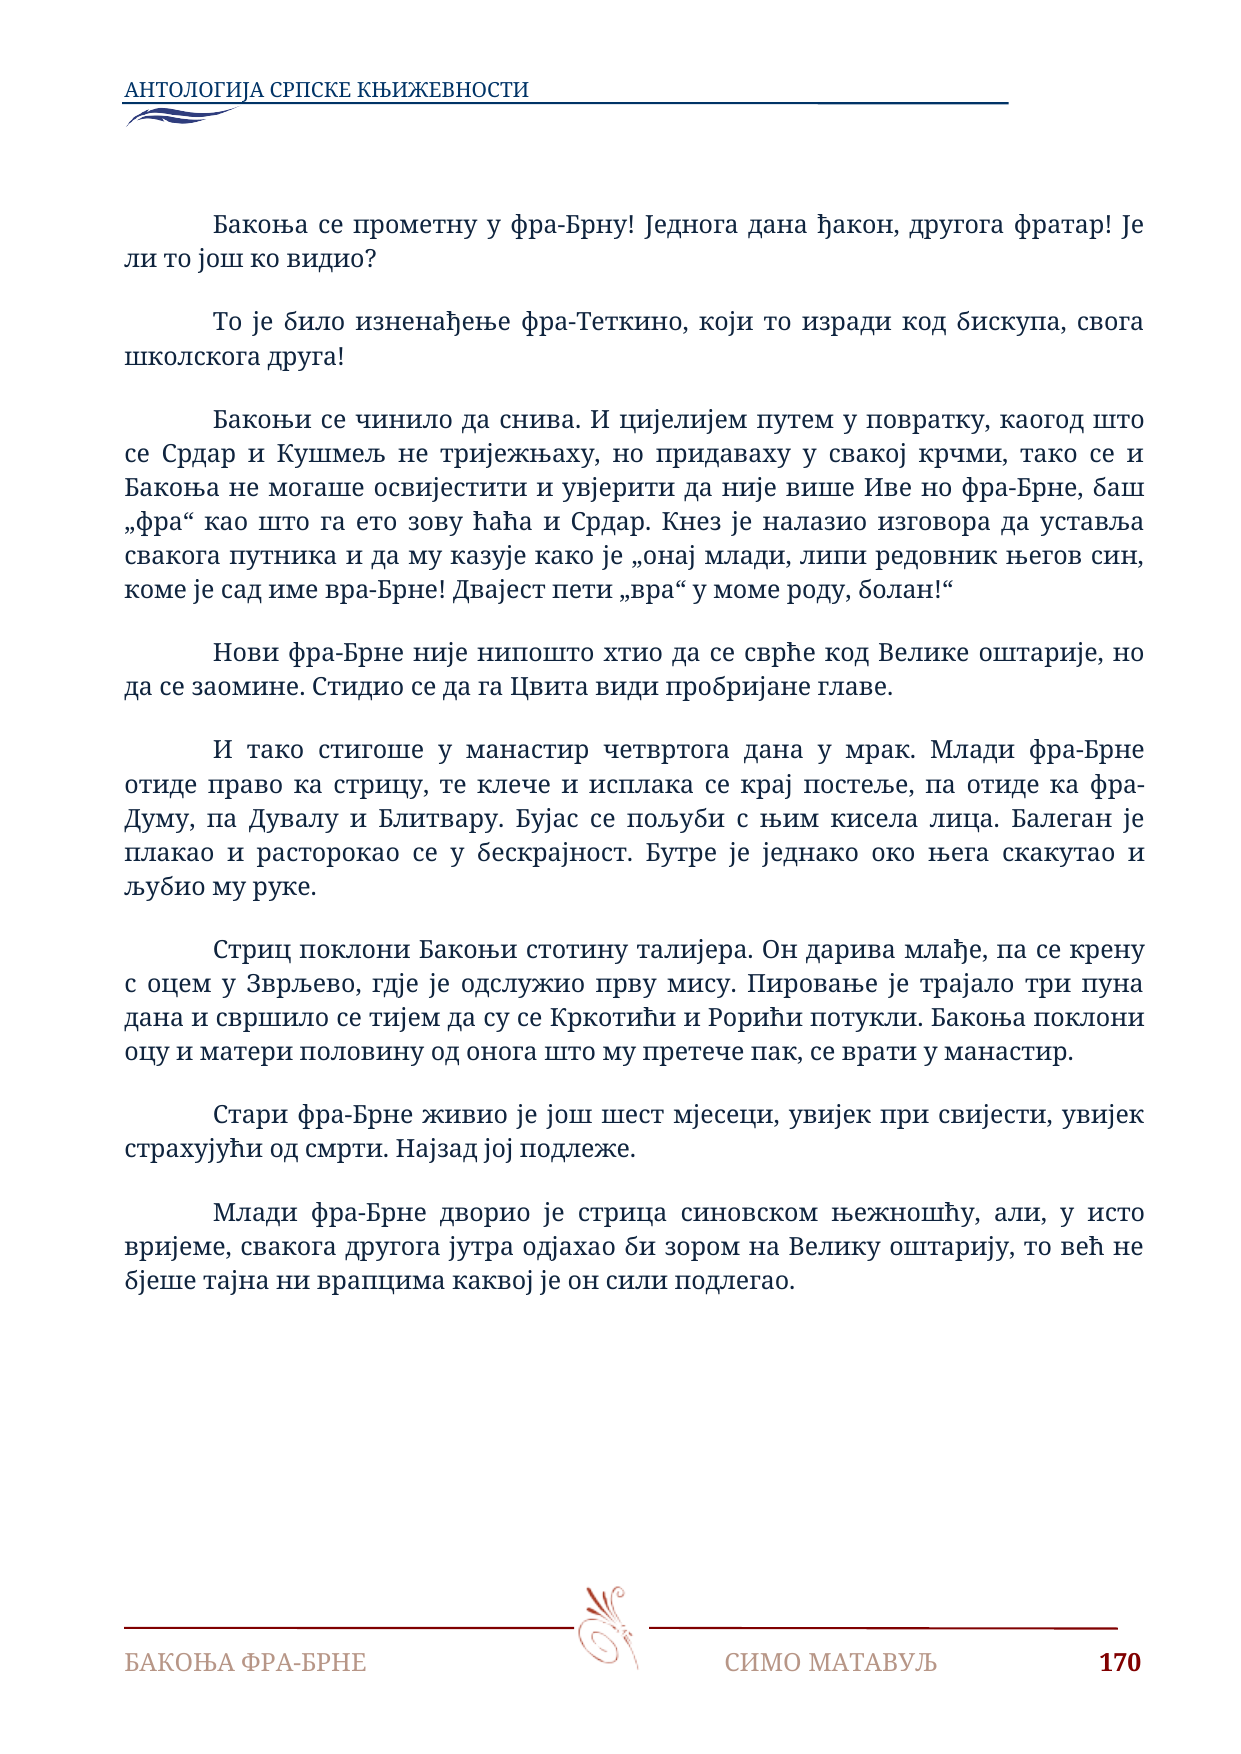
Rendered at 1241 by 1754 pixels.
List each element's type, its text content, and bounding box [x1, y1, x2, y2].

text То је било изненађење фра-Теткино, који то изради код бискупа, свога школскога друга! [124, 304, 1146, 372]
text Стриц поклони Бакоњи стотину талијера. Он дарива млађе, па се крену с оцем у Зврљево, гдје је одслужио прву мису. Пировање је трајало три пуна дана и свршило се тијем да су се Кркотићи и Рорићи потукли. Бакоња поклони оцу и матери половину од онога што му претече пак, се врати у манастир. [124, 932, 1146, 1068]
text Бакоњи се чинило да снива. И цијелијем путем у повратку, каогод што се Срдар и Кушмељ не тријежњаху, но придаваху у свакој крчми, тако се и Бакоња не могаше освијестити и увјерити да није више Иве но фра-Брне, баш „фра“ као што га ето зову ћаћа и Срдар. Кнез је налазио изговора да уставља свакога путника и да му казује како је „онај млади, липи редовник његов син, коме је сад име вра-Брне! Двајест пети „вра“ у моме роду, болан!“ [124, 401, 1146, 606]
text Нови фра-Брне није нипошто хтио да се сврће код Велике оштарије, но да се заомине. Стидио се да га Цвита види пробријане главе. [124, 635, 1146, 703]
text И тако стигоше у манастир четвртога дана у мрак. Млади фра-Брне отиде право ка стрицу, те клече и исплака се крај постеље, па отиде ка фра-Думу, па Дувалу и Блитвару. Бујас се пољуби с њим кисела лица. Балеган је плакао и расторокао се у бескрајност. Бутре је једнако око њега скакутао и љубио му руке. [124, 732, 1146, 902]
text Стари фра-Брне живио је још шест мјесеци, увијек при свијести, увијек страхујући од смрти. Најзад јој подлеже. [124, 1097, 1146, 1165]
text Млади фра-Брне дворио је стрица синовском њежношћу, али, у исто вријеме, свакога другога јутра одјахао би зором на Велику оштарију, то већ не бјеше тајна ни врапцима каквој је он сили подлегао. [124, 1194, 1146, 1297]
text Бакоња се прометну у фра-Брну! Једнога дана ђакон, другога фратар! Је ли то још ко видио? [124, 207, 1146, 275]
